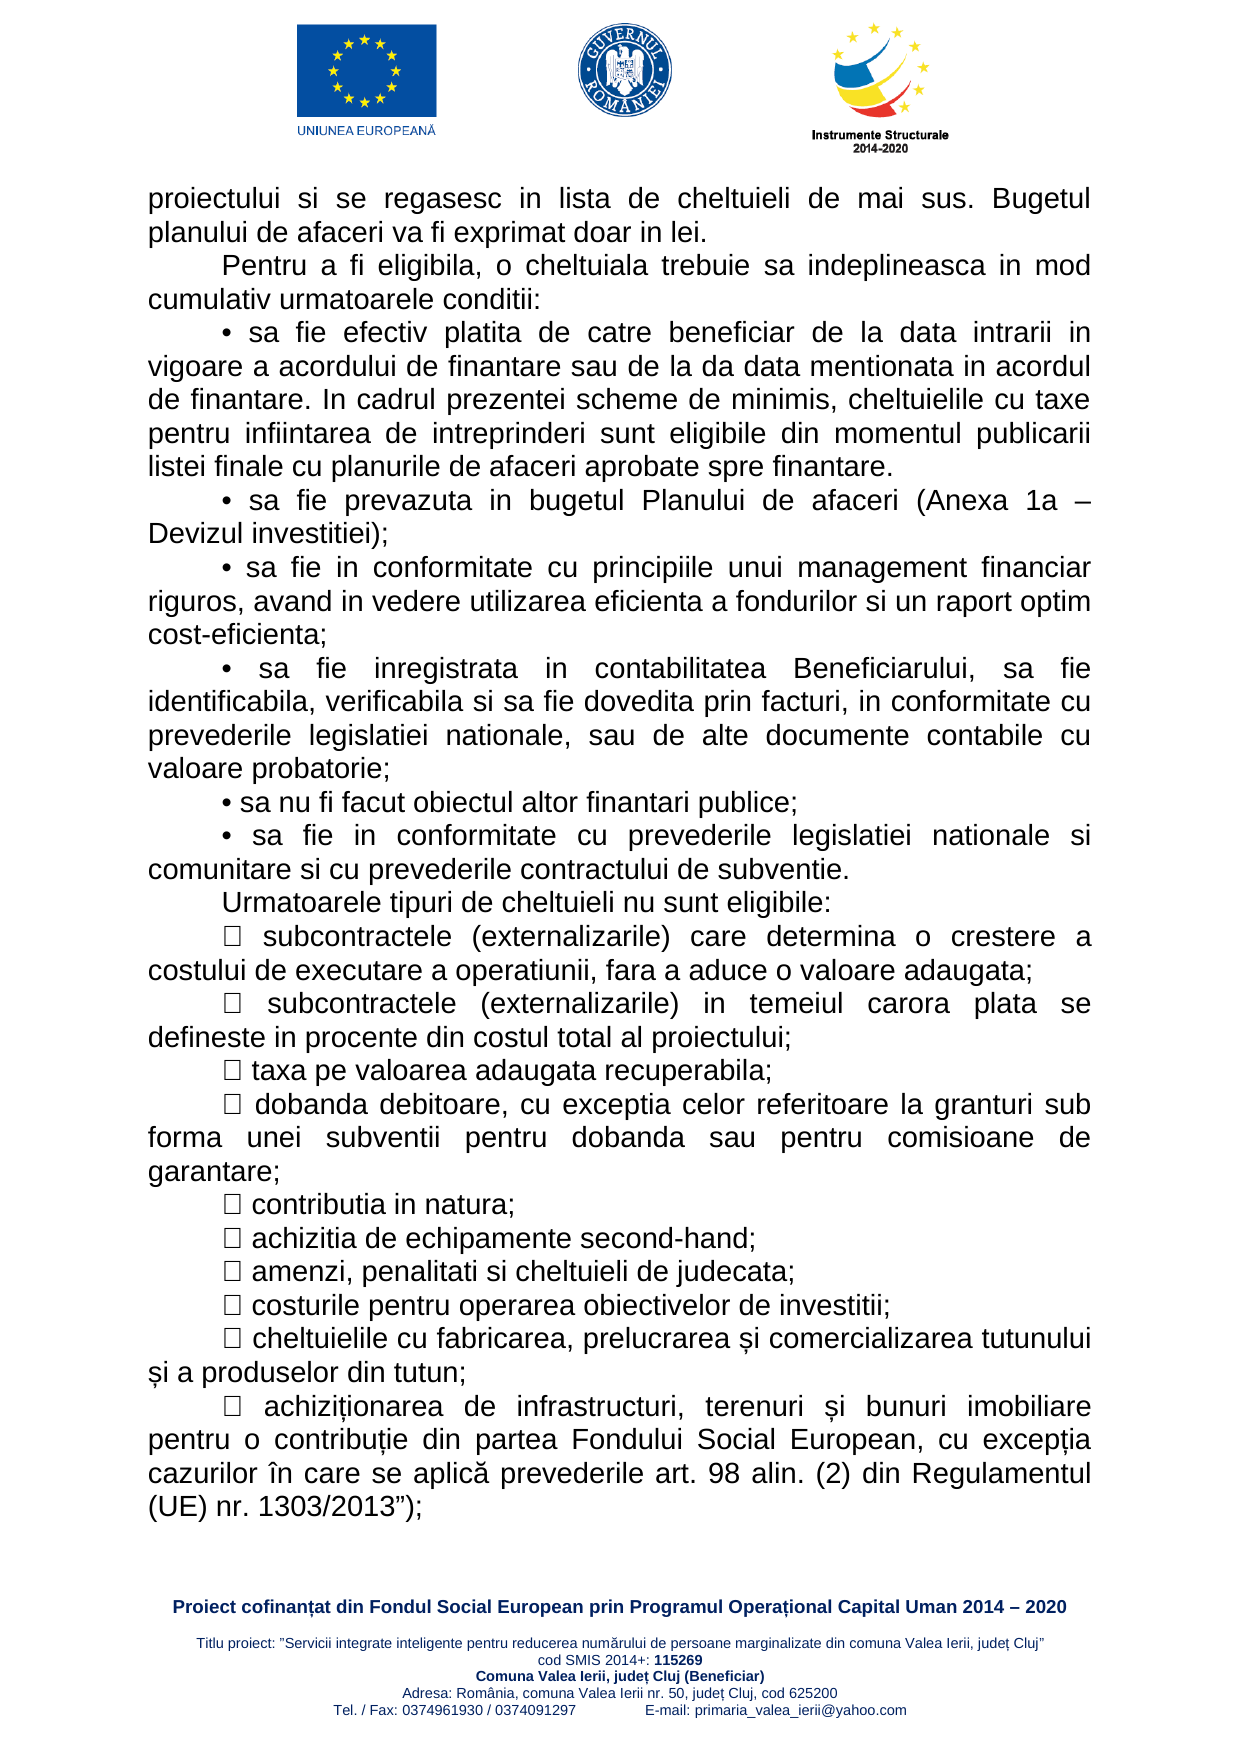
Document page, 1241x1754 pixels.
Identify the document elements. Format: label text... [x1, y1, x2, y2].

text  subcontractele (externalizarile) care determina o crestere a costului de executare a operatiunii, fara a aduce o valoare adaugata; [148, 919, 1093, 986]
text  achizitia de echipamente second-hand; [148, 1221, 1093, 1254]
picture [210, 2, 1030, 170]
text  dobanda debitoare, cu exceptia celor referitoare la granturi sub forma unei subventii pentru dobanda sau pentru comisioane de garantare; [148, 1087, 1093, 1187]
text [148, 148, 1093, 248]
text Pentru a fi eligibila, o cheltuiala trebuie sa indeplineasca in mod cumulativ urmatoarele conditii: [148, 248, 1093, 315]
text  contributia in natura; [148, 1187, 1093, 1221]
text • sa fie prevazuta in bugetul Planului de afaceri (Anexa 1a – Devizul investitiei); [148, 483, 1093, 550]
text  achiziționarea de infrastructuri, terenuri și bunuri imobiliare pentru o contribuție din partea Fondului Social European, cu excepția cazurilor în care se aplică prevederile art. 98 alin. (2) din Regulamentul (UE) nr. 1303/2013”); [148, 1389, 1093, 1523]
text • sa fie in conformitate cu prevederile legislatiei nationale si comunitare si cu prevederile contractului de subventie. [148, 818, 1093, 886]
text  taxa pe valoarea adaugata recuperabila; [148, 1053, 1093, 1087]
text Urmatoarele tipuri de cheltuieli nu sunt eligibile: [148, 886, 1093, 919]
text  amenzi, penalitati si cheltuieli de judecata; [148, 1254, 1093, 1288]
text • sa fie in conformitate cu principiile unui management financiar riguros, avand in vedere utilizarea eficienta a fondurilor si un raport optim cost-eficienta; [148, 550, 1093, 651]
text  costurile pentru operarea obiectivelor de investitii; [148, 1288, 1093, 1322]
text • sa nu fi facut obiectul altor finantari publice; [148, 785, 1093, 818]
text • sa fie inregistrata in contabilitatea Beneficiarului, sa fie identificabila, verificabila si sa fie dovedita prin facturi, in conformitate cu prevederile legislatiei nationale, sau de alte documente contabile cu valoare probatorie; [148, 651, 1093, 785]
text  cheltuielile cu fabricarea, prelucrarea și comercializarea tutunului și a produselor din tutun; [148, 1322, 1093, 1389]
text • sa fie efectiv platita de catre beneficiar de la data intrarii in vigoare a acordului de finantare sau de la da data mentionata in acordul de finantare. In cadrul prezentei scheme de minimis, cheltuielile cu taxe pentru infiintarea de intreprinderi sunt eligibile din momentul publicarii listei finale cu planurile de afaceri aprobate spre finantare. [148, 315, 1093, 483]
text  subcontractele (externalizarile) in temeiul carora plata se defineste in procente din costul total al proiectului; [148, 986, 1093, 1053]
